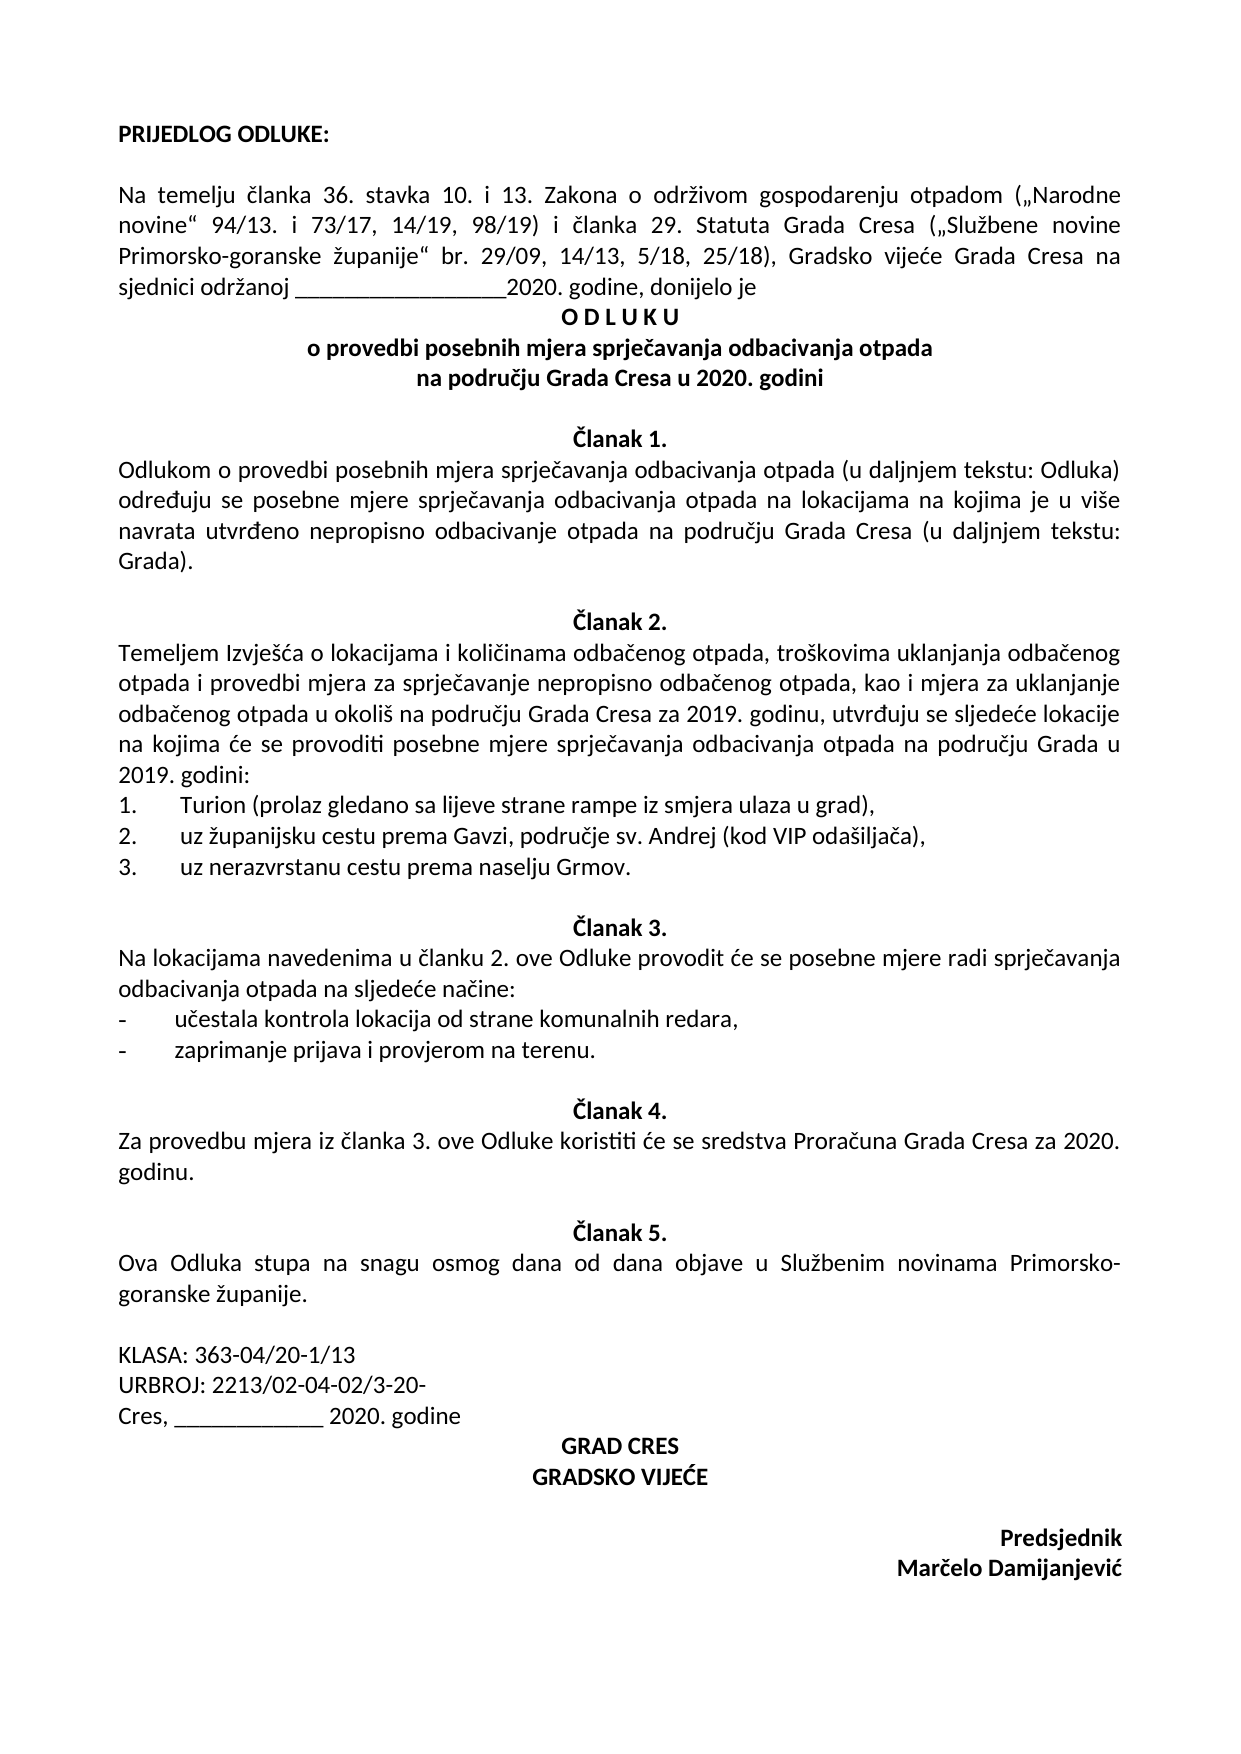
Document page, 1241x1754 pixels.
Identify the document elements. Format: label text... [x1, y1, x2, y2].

text GRAD CRES [118, 1431, 1122, 1461]
text O D L U K U [118, 301, 1122, 332]
text Članak 1. [118, 423, 1122, 454]
text Predsjednik [118, 1522, 1122, 1553]
list Turion (prolaz gledano sa lijeve strane rampe iz smjera ulaza u grad), [118, 789, 1122, 820]
list zaprimanje prijava i provjerom na terenu. [118, 1034, 1122, 1064]
text KLASA: 363-04/20-1/13 [118, 1339, 1122, 1369]
text GRADSKO VIJEĆE [118, 1461, 1122, 1492]
text Marčelo Damijanjević [118, 1553, 1122, 1583]
text Ova Odluka stupa na snagu osmog dana od dana objave u Službenim novinama Primorsko-goranske županije. [118, 1247, 1122, 1308]
text Odlukom o provedbi posebnih mjera sprječavanja odbacivanja otpada (u daljnjem tekstu: Odluka) određuju se posebne mjere sprječavanja odbacivanja otpada na lokacijama na kojima je u više navrata utvrđeno nepropisno odbacivanje otpada na području Grada Cresa (u daljnjem tekstu: Grada). [118, 454, 1122, 576]
text Temeljem Izvješća o lokacijama i količinama odbačenog otpada, troškovima uklanjanja odbačenog otpada i provedbi mjera za sprječavanje nepropisno odbačenog otpada, kao i mjera za uklanjanje odbačenog otpada u okoliš na području Grada Cresa za 2019. godinu, utvrđuju se sljedeće lokacije na kojima će se provoditi posebne mjere sprječavanja odbacivanja otpada na području Grada u 2019. godini: [118, 637, 1122, 789]
list uz nerazvrstanu cestu prema naselju Grmov. [118, 851, 1122, 881]
text Na temelju članka 36. stavka 10. i 13. Zakona o održivom gospodarenju otpadom („Narodne novine“ 94/13. i 73/17, 14/19, 98/19) i članka 29. Statuta Grada Cresa („Službene novine Primorsko-goranske županije“ br. 29/09, 14/13, 5/18, 25/18), Gradsko vijeće Grada Cresa na sjednici održanoj _________________2020. godine, donijelo je [118, 179, 1122, 301]
text PRIJEDLOG ODLUKE: [118, 118, 1122, 149]
text Za provedbu mjera iz članka 3. ove Odluke koristiti će se sredstva Proračuna Grada Cresa za 2020. godinu. [118, 1125, 1122, 1186]
text Članak 5. [118, 1217, 1122, 1247]
text URBROJ: 2213/02-04-02/3-20- [118, 1369, 1122, 1400]
text Članak 2. [118, 606, 1122, 637]
text Članak 4. [118, 1095, 1122, 1125]
list učestala kontrola lokacija od strane komunalnih redara, [118, 1003, 1122, 1034]
text o provedbi posebnih mjera sprječavanja odbacivanja otpada [118, 332, 1122, 362]
text na području Grada Cresa u 2020. godini [118, 362, 1122, 393]
list uz županijsku cestu prema Gavzi, područje sv. Andrej (kod VIP odašiljača), [118, 820, 1122, 851]
text Na lokacijama navedenima u članku 2. ove Odluke provodit će se posebne mjere radi sprječavanja odbacivanja otpada na sljedeće načine: [118, 942, 1122, 1003]
text Članak 3. [118, 912, 1122, 942]
text Cres, ____________ 2020. godine [118, 1400, 1122, 1431]
